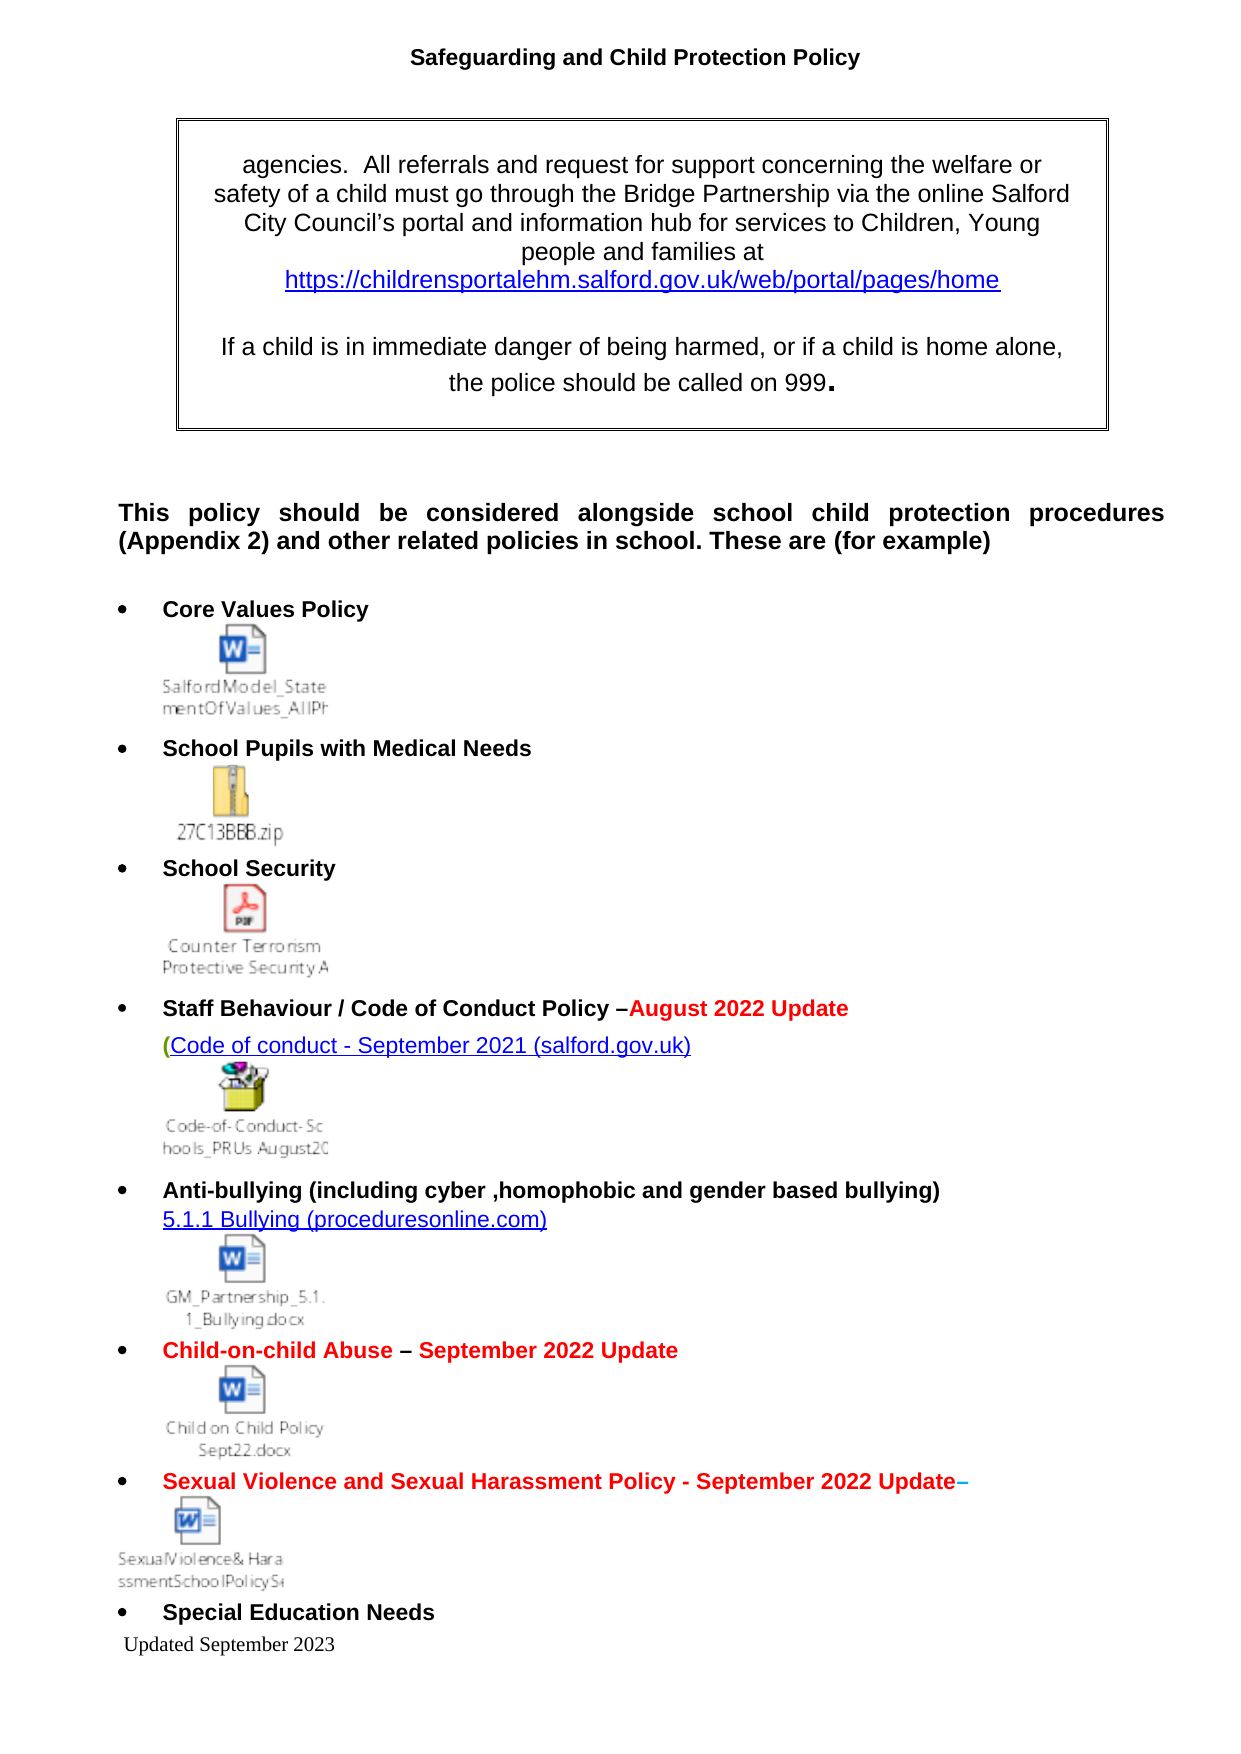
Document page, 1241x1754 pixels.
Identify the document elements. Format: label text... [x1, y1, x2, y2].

list Anti-bullying (including cyber ,homophobic and gender based bullying) [118, 1168, 1167, 1206]
list Child-on-child Abuse – September 2022 Update [118, 1337, 1167, 1363]
text This policy should be considered alongside school child protection procedures (Appendix 2) and other related policies in school. These are (for example) [118, 497, 1167, 555]
list Special Education Needs [118, 1599, 1167, 1625]
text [179, 121, 1106, 294]
list Core Values Policy [118, 596, 1167, 622]
list School Pupils with Medical Needs [118, 727, 1167, 764]
text (Code of conduct - September 2021 (salford.gov.uk) [162, 1023, 1167, 1061]
list Staff Behaviour / Code of Conduct Policy –August 2022 Update [118, 986, 1167, 1023]
text If a child is in immediate danger of being harmed, or if a child is home alone, the police should be called on 999. [179, 299, 1106, 428]
list School Security [118, 855, 1167, 881]
list Sexual Violence and Sexual Harassment Policy - September 2022 Update– [118, 1468, 1167, 1599]
text 5.1.1 Bullying (proceduresonline.com) [118, 1206, 1167, 1232]
